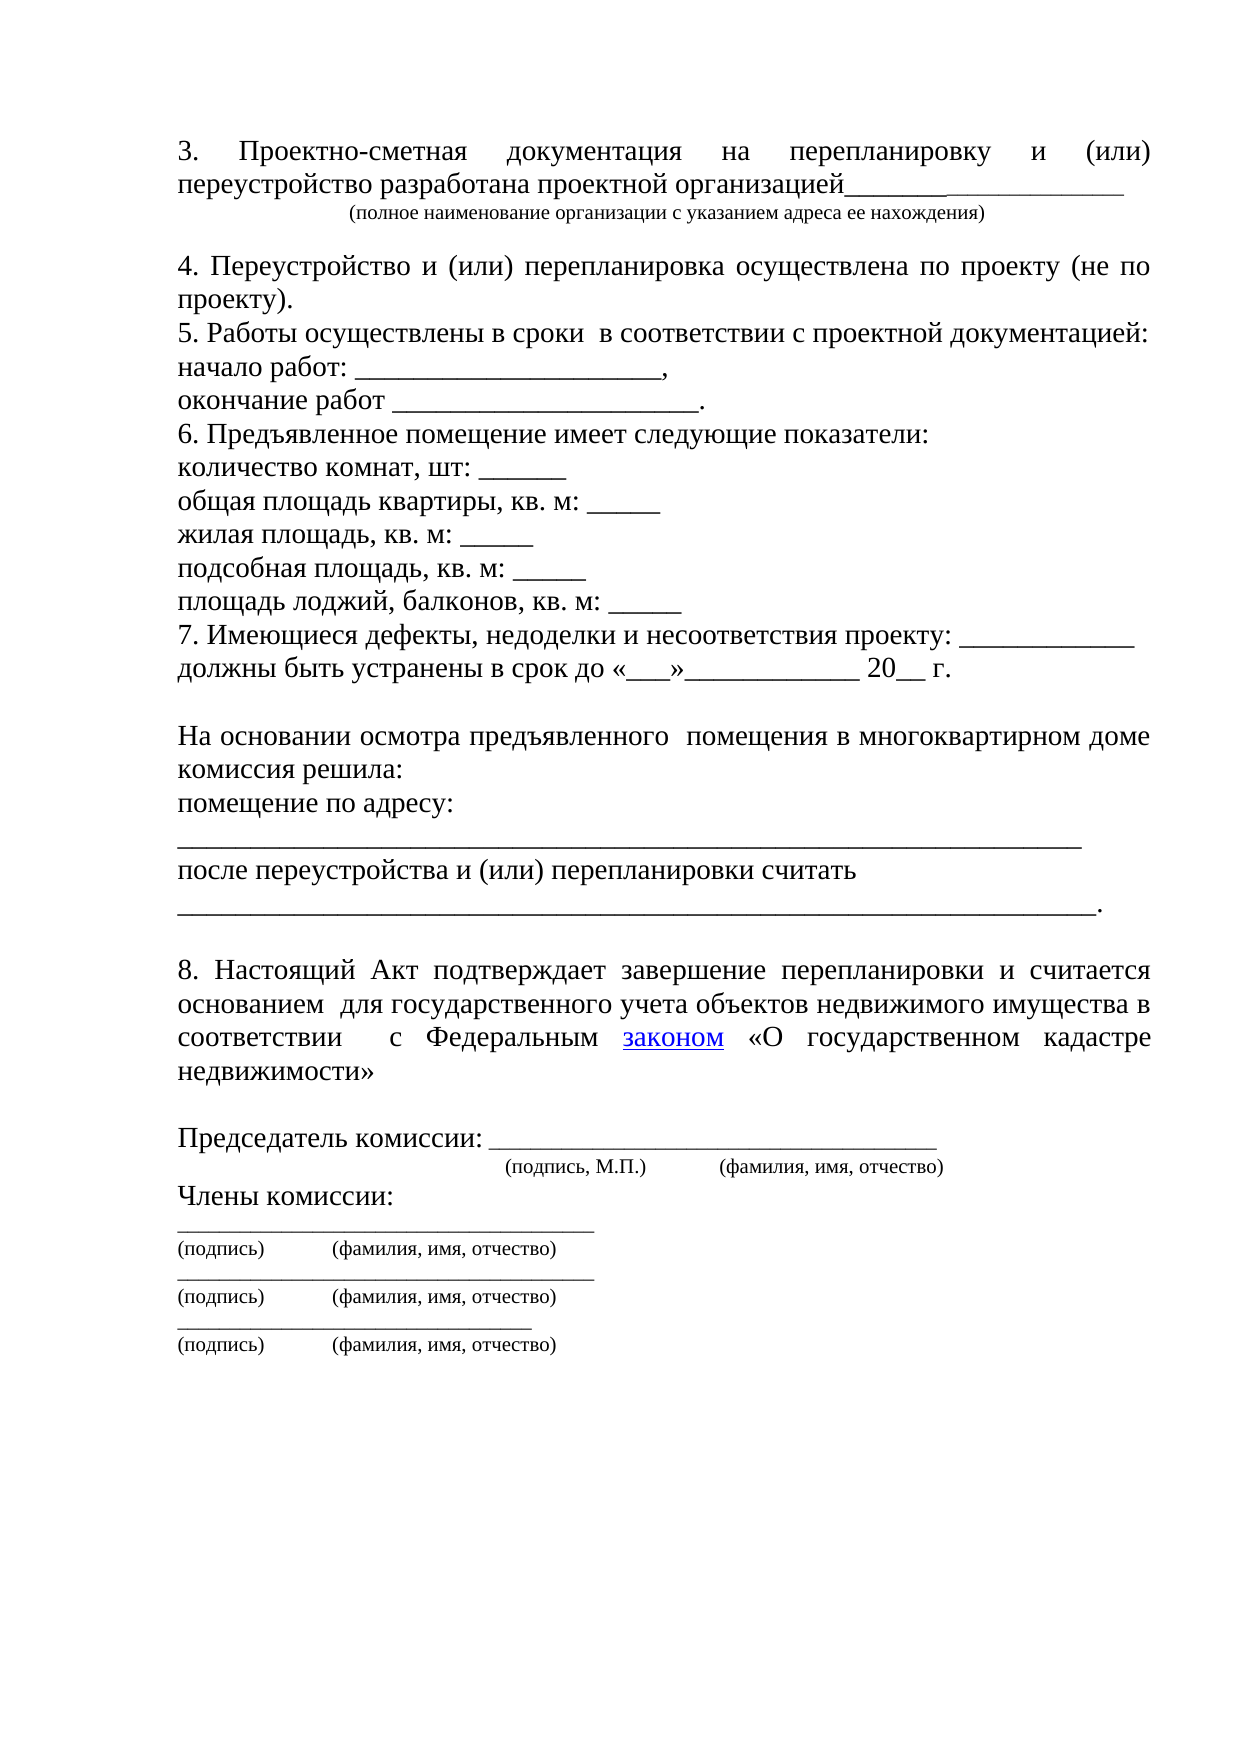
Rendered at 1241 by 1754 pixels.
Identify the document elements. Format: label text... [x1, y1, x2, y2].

text На основании осмотра предъявленного помещения в многоквартирном доме комиссия решила: [177, 718, 1152, 785]
text _______________________________________________________________. [177, 885, 1152, 919]
text жилая площадь, кв. м: _____ [177, 516, 1152, 550]
text (подпись, М.П.) (фамилия, имя, отчество) [177, 1154, 1152, 1178]
text ______________________________________________________________ [177, 818, 1152, 852]
text окончание работ _____________________. [177, 382, 1152, 416]
text __________________________________ [177, 1308, 1152, 1332]
text должны быть устранены в срок до «___»____________ 20__ г. [177, 651, 1152, 684]
text (подпись) (фамилия, имя, отчество) [177, 1235, 1152, 1259]
text Члены комиссии: [177, 1178, 1152, 1211]
text начало работ: _____________________, [177, 349, 1152, 382]
text 5. Работы осуществлены в сроки в соответствии с проектной документацией: [177, 315, 1152, 349]
text помещение по адресу: [177, 785, 1152, 818]
text ________________________________________ [177, 1211, 1152, 1235]
text подсобная площадь, кв. м: _____ [177, 550, 1152, 583]
text (подпись) (фамилия, имя, отчество) [177, 1283, 1152, 1308]
text количество комнат, шт: ______ [177, 449, 1152, 483]
text площадь лоджий, балконов, кв. м: _____ [177, 583, 1152, 617]
text 3. Проектно-сметная документация на перепланировку и (или) переустройство разработана проектной организацией________________________ [177, 133, 1152, 200]
text общая площадь квартиры, кв. м: _____ [177, 483, 1152, 516]
text (подпись) (фамилия, имя, отчество) [177, 1332, 1152, 1356]
text Председатель комиссии: ___________________________________________ [177, 1120, 1152, 1154]
text 8. Настоящий Акт подтверждает завершение перепланировки и считается основанием для государственного учета объектов недвижимого имущества в соответствии с Федеральным законом «О государственном кадастре недвижимости» [177, 952, 1152, 1087]
text (полное наименование организации с указанием адреса ее нахождения) [177, 200, 1152, 224]
text 4. Переустройство и (или) перепланировка осуществлена по проекту (не по проекту). [177, 248, 1152, 315]
text после переустройства и (или) перепланировки считать [177, 852, 1152, 885]
text 6. Предъявленное помещение имеет следующие показатели: [177, 416, 1152, 449]
text ________________________________________ [177, 1259, 1152, 1283]
text 7. Имеющиеся дефекты, недоделки и несоответствия проекту: ____________ [177, 617, 1152, 651]
